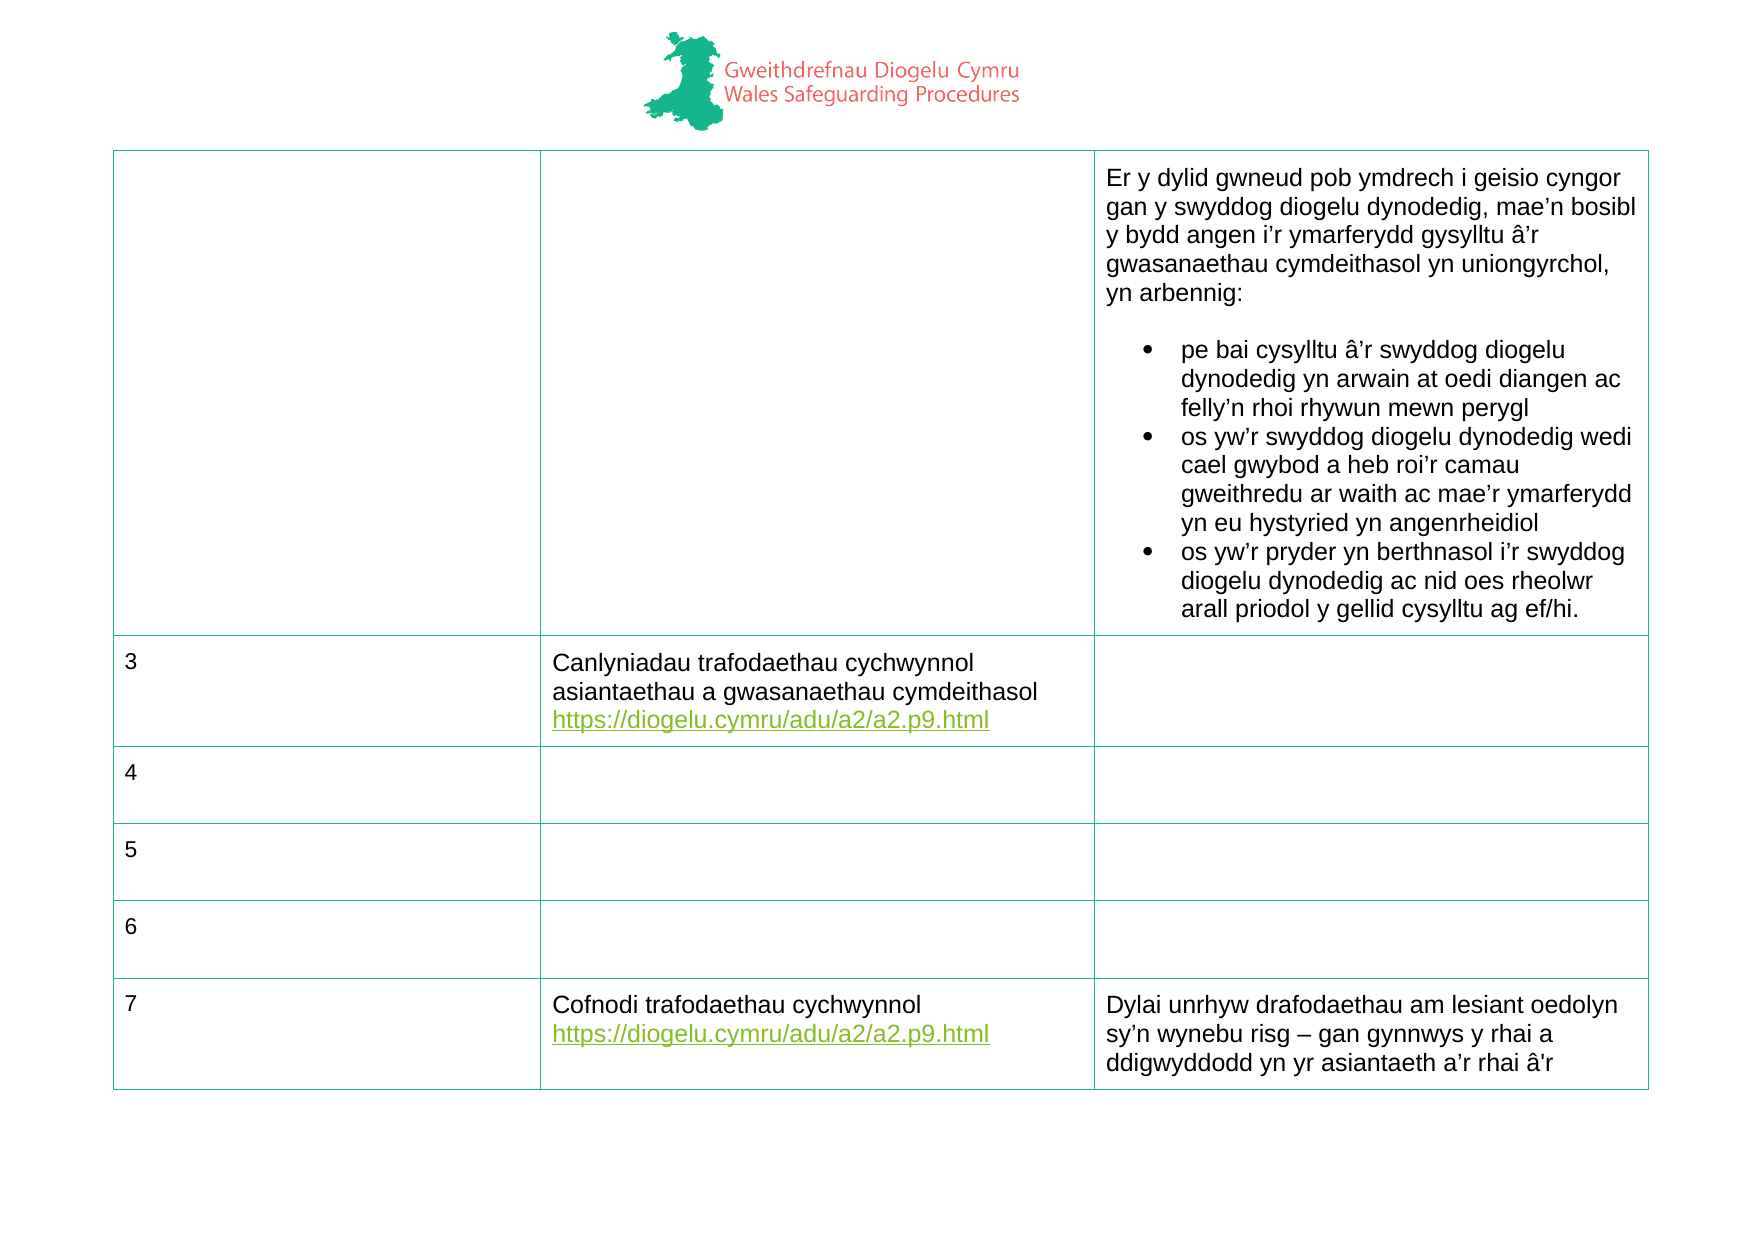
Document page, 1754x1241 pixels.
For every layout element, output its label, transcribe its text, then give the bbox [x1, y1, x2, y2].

table_cell [541, 901, 1094, 978]
table_cell [1095, 824, 1648, 900]
table_cell 4 [114, 747, 540, 823]
table_cell 3 [114, 636, 540, 746]
table_cell Cofnodi trafodaethau cychwynnol https://diogelu.cymru/adu/a2/a2.p9.html [541, 979, 1094, 1088]
table_cell [1095, 636, 1648, 746]
table_cell 6 [114, 901, 540, 978]
table_cell 2 [114, 151, 540, 635]
table_cell [1095, 901, 1648, 978]
table_cell [541, 747, 1094, 823]
picture [643, 32, 1019, 131]
table_cell 7 [114, 979, 540, 1088]
table_cell [541, 151, 1094, 635]
table_cell Canlyniadau trafodaethau cychwynnol asiantaethau a gwasanaethau cymdeithasol https://diogelu.cymru/adu/a2/a2.p9.html [541, 636, 1094, 746]
table_cell [1095, 747, 1648, 823]
table_cell 5 [114, 824, 540, 900]
table_cell [541, 824, 1094, 900]
